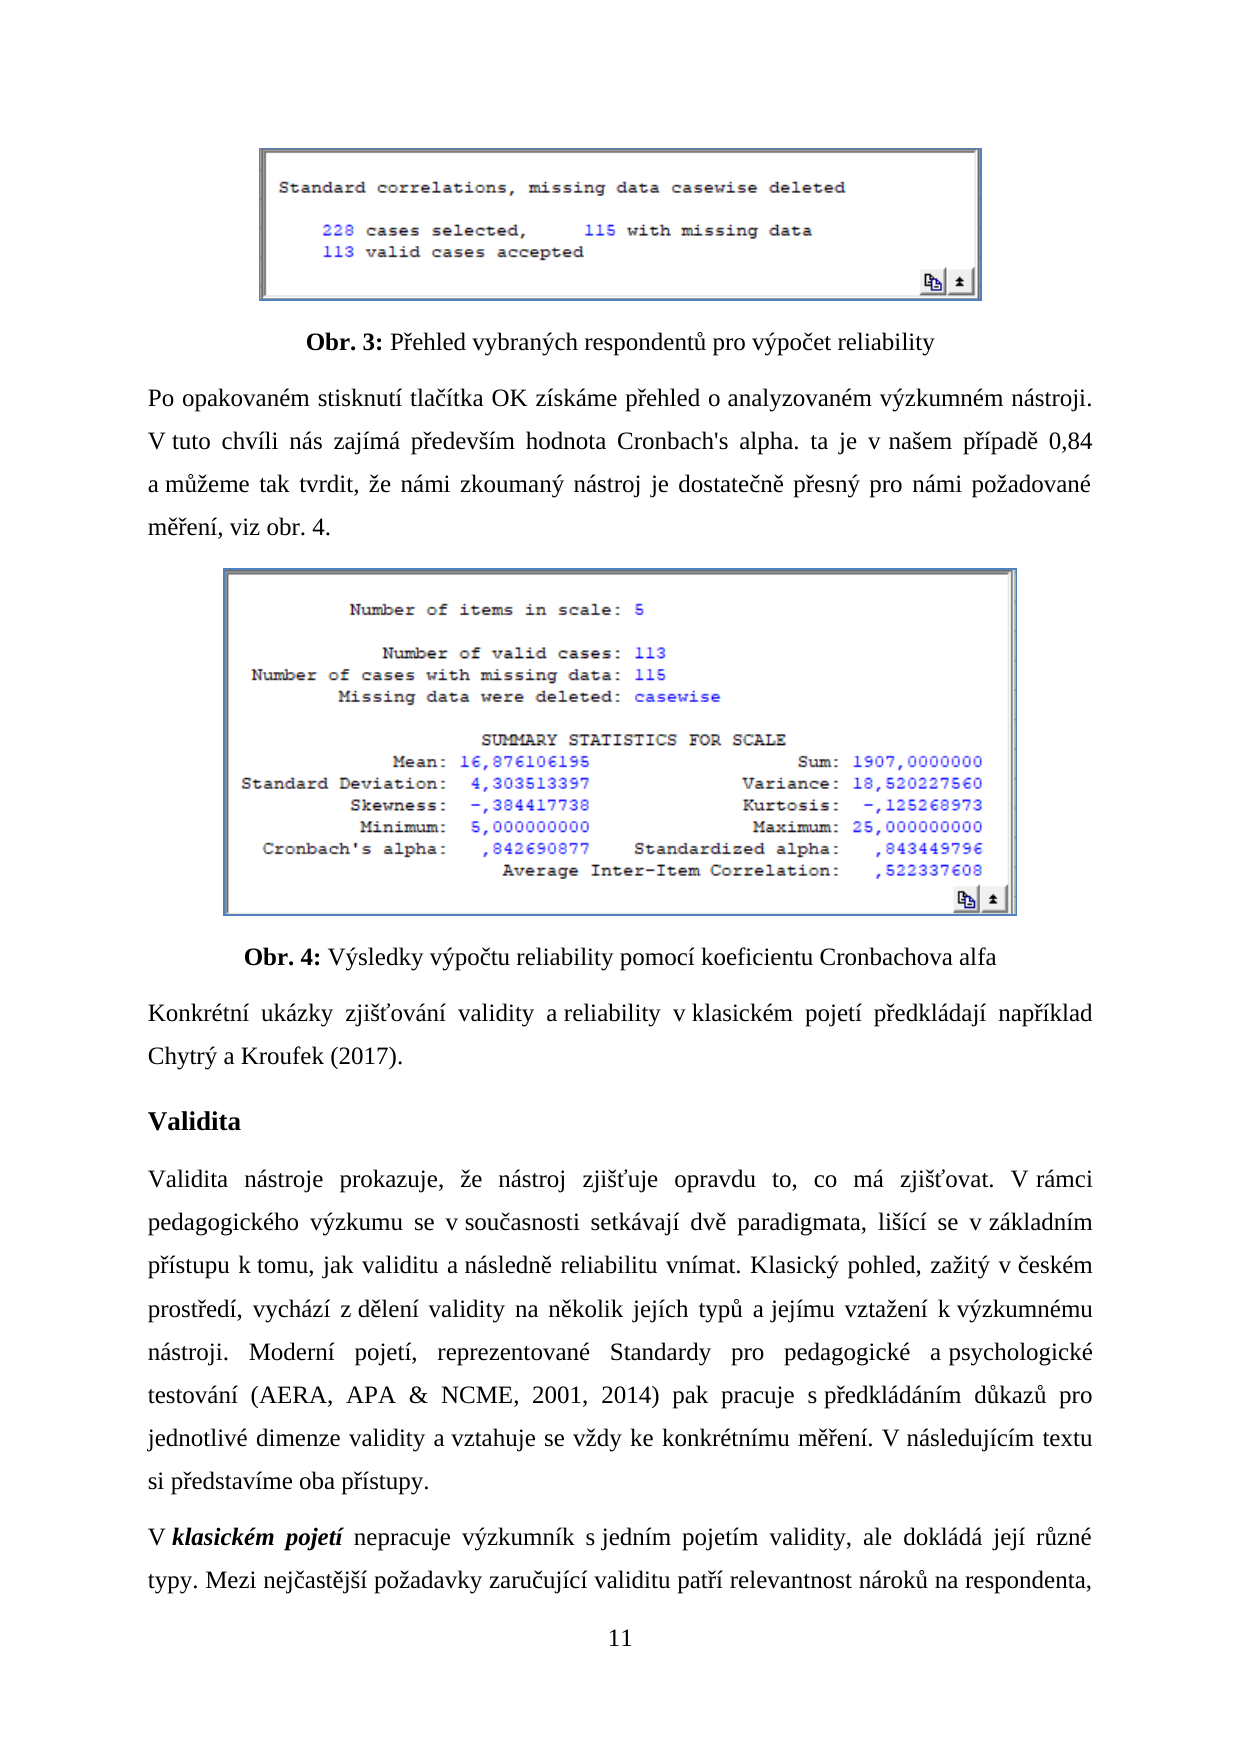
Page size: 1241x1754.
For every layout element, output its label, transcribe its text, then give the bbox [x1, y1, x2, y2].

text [148, 1522, 1093, 1594]
text Obr. 3: Přehled vybraných respondentů pro výpočet reliability [148, 327, 1093, 356]
picture [260, 149, 980, 299]
text Po opakovaném stisknutí tlačítka OK získáme přehled o analyzovaném výzkumném nástroji. V tuto chvíli nás zajímá především hodnota Cronbach's alpha. ta je v našem případě 0,84 a můžeme tak tvrdit, že námi zkoumaný nástroj je dostatečně přesný pro námi požadované měření, viz obr. 4. [148, 383, 1093, 541]
text Obr. 4: Výsledky výpočtu reliability pomocí koeficientu Cronbachova alfa [148, 942, 1093, 971]
text Konkrétní ukázky zjišťování validity a reliability v klasickém pojetí předkládají například Chytrý a Kroufek (2017). [148, 998, 1093, 1070]
text Validita nástroje prokazuje, že nástroj zjišťuje opravdu to, co má zjišťovat. V rámci pedagogického výzkumu se v současnosti setkávají dvě paradigmata, lišící se v základním přístupu k tomu, jak validitu a následně reliabilitu vnímat. Klasický pohled, zažitý v českém prostředí, vychází z dělení validity na několik jejích typů a jejímu vztažení k výzkumnému nástroji. Moderní pojetí, reprezentované Standardy pro pedagogické a psychologické testování (AERA, APA & NCME, 2001, 2014) pak pracuje s předkládáním důkazů pro jednotlivé dimenze validity a vztahuje se vždy ke konkrétnímu měření. V následujícím textu si představíme oba přístupy. [148, 1164, 1093, 1495]
subtitle Validita [148, 1105, 1093, 1136]
picture [225, 570, 1016, 914]
